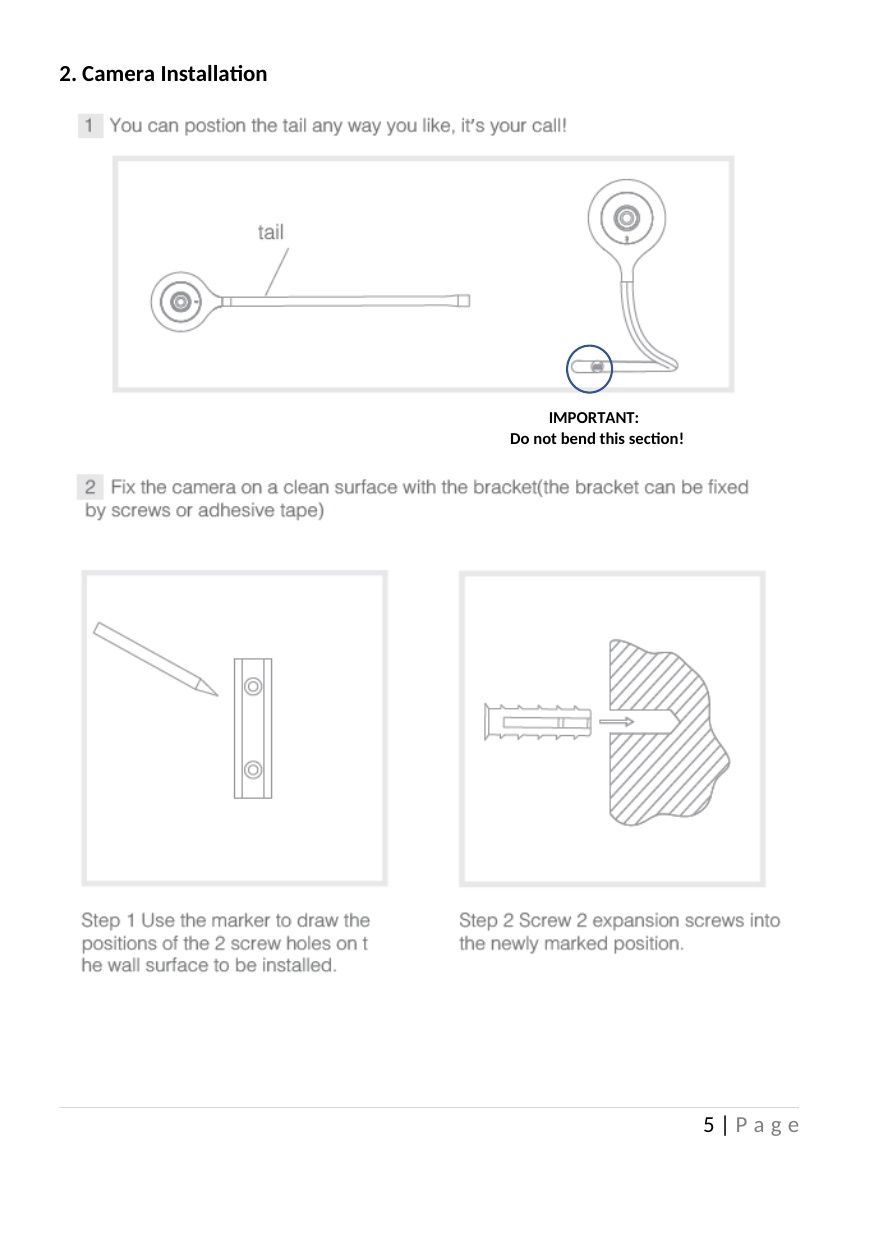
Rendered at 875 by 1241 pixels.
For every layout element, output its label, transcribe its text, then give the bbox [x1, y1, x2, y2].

picture [59, 106, 799, 1006]
text 2. Camera Installation [59, 59, 799, 87]
